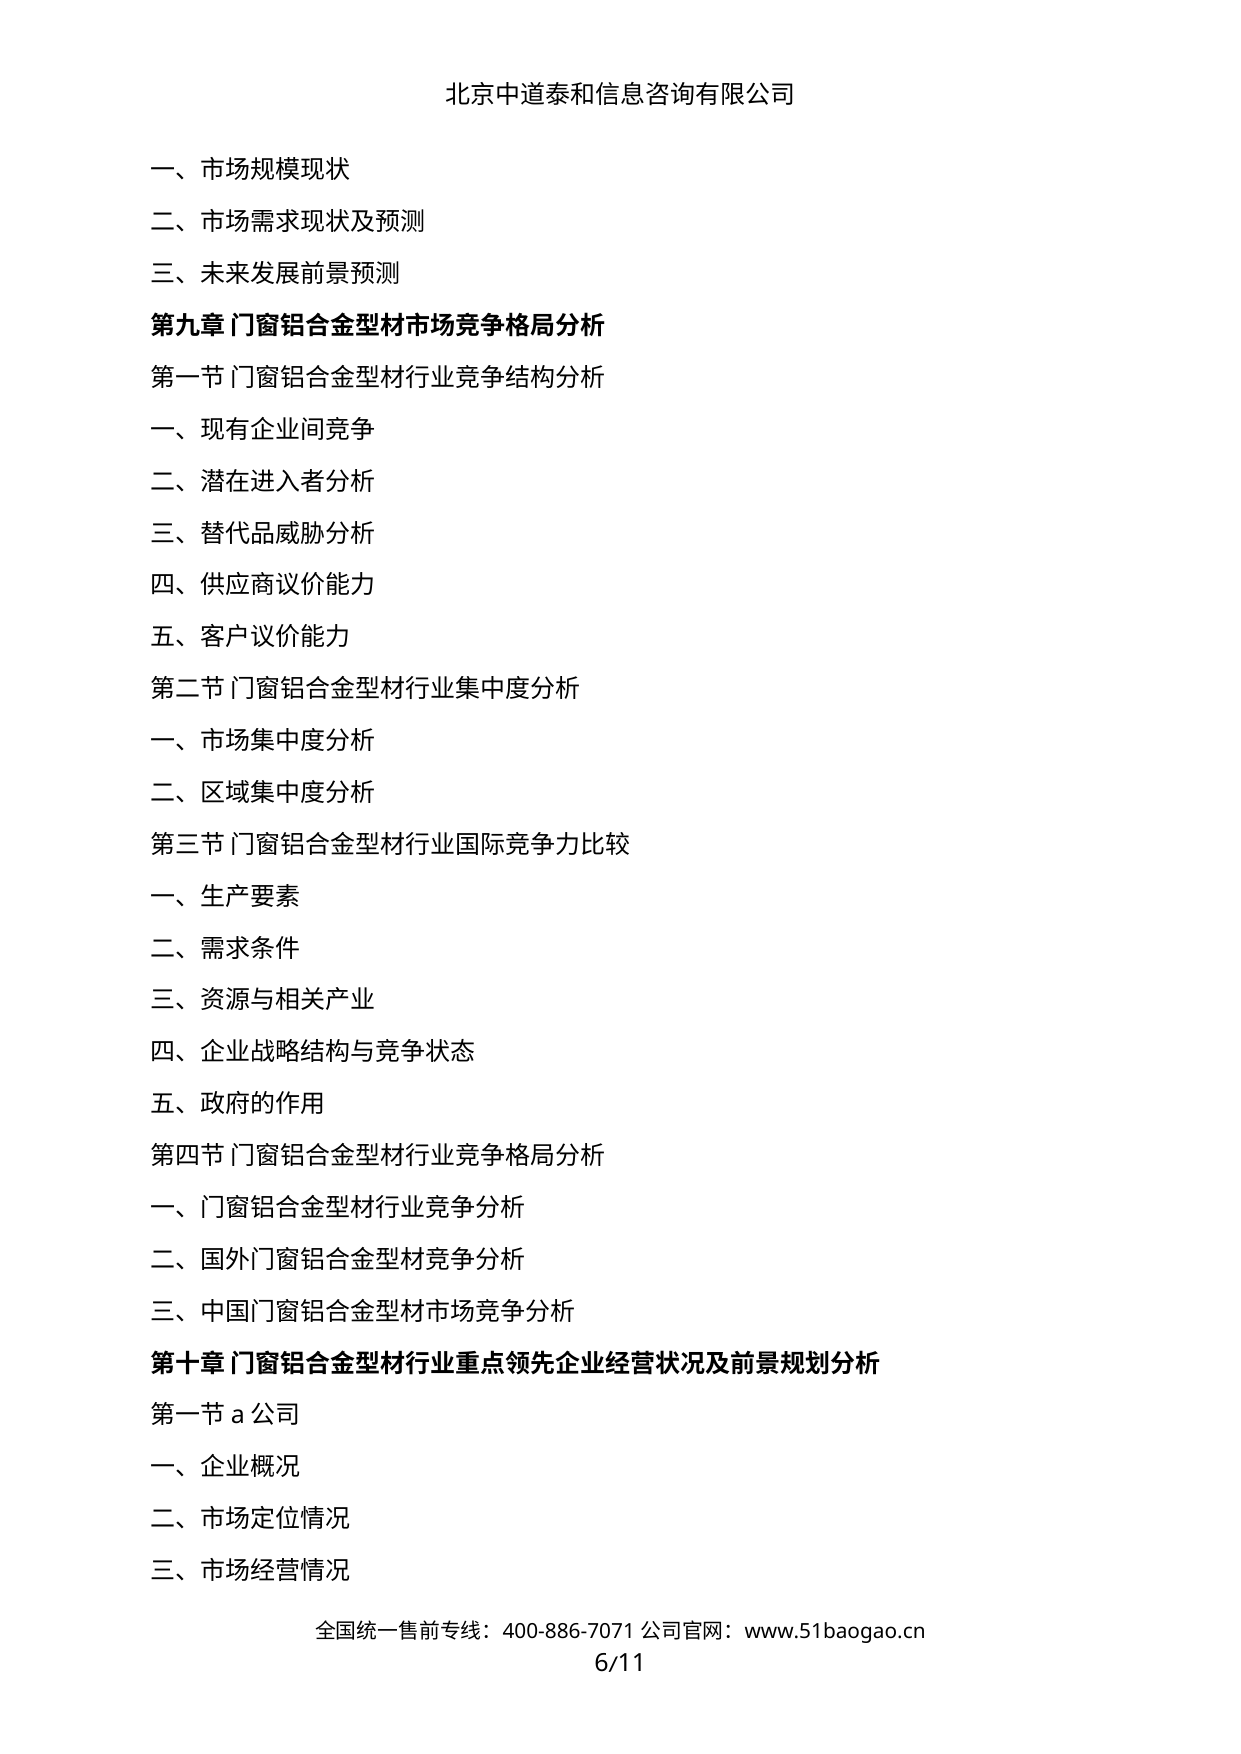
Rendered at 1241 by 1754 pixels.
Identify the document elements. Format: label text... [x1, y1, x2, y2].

text 第四节 门窗铝合金型材行业竞争格局分析 [150, 1136, 1090, 1172]
text 四、供应商议价能力 [150, 565, 1090, 601]
text 五、政府的作用 [150, 1084, 1090, 1120]
text 第九章 门窗铝合金型材市场竞争格局分析 [150, 306, 1090, 342]
text 一、市场集中度分析 [150, 721, 1090, 757]
text 第一节 门窗铝合金型材行业竞争结构分析 [150, 357, 1090, 394]
text 三、中国门窗铝合金型材市场竞争分析 [150, 1291, 1090, 1327]
text 二、市场定位情况 [150, 1499, 1090, 1535]
text 一、现有企业间竞争 [150, 409, 1090, 446]
text 第十章 门窗铝合金型材行业重点领先企业经营状况及前景规划分析 [150, 1343, 1090, 1379]
text 三、替代品威胁分析 [150, 513, 1090, 549]
text 二、需求条件 [150, 928, 1090, 964]
text 三、市场经营情况 [150, 1551, 1090, 1587]
text 二、潜在进入者分析 [150, 461, 1090, 497]
text 第二节 门窗铝合金型材行业集中度分析 [150, 669, 1090, 705]
text 二、市场需求现状及预测 [150, 202, 1090, 238]
text 第一节 a公司 [150, 1395, 1090, 1431]
text 一、门窗铝合金型材行业竞争分析 [150, 1187, 1090, 1224]
text 四、企业战略结构与竞争状态 [150, 1032, 1090, 1068]
text 二、区域集中度分析 [150, 772, 1090, 809]
text 一、市场规模现状 [150, 150, 1090, 186]
text 五、客户议价能力 [150, 617, 1090, 653]
text 三、资源与相关产业 [150, 980, 1090, 1016]
text 二、国外门窗铝合金型材竞争分析 [150, 1239, 1090, 1276]
text 第三节 门窗铝合金型材行业国际竞争力比较 [150, 824, 1090, 861]
text 一、企业概况 [150, 1447, 1090, 1483]
text 三、未来发展前景预测 [150, 254, 1090, 290]
text 一、生产要素 [150, 876, 1090, 912]
